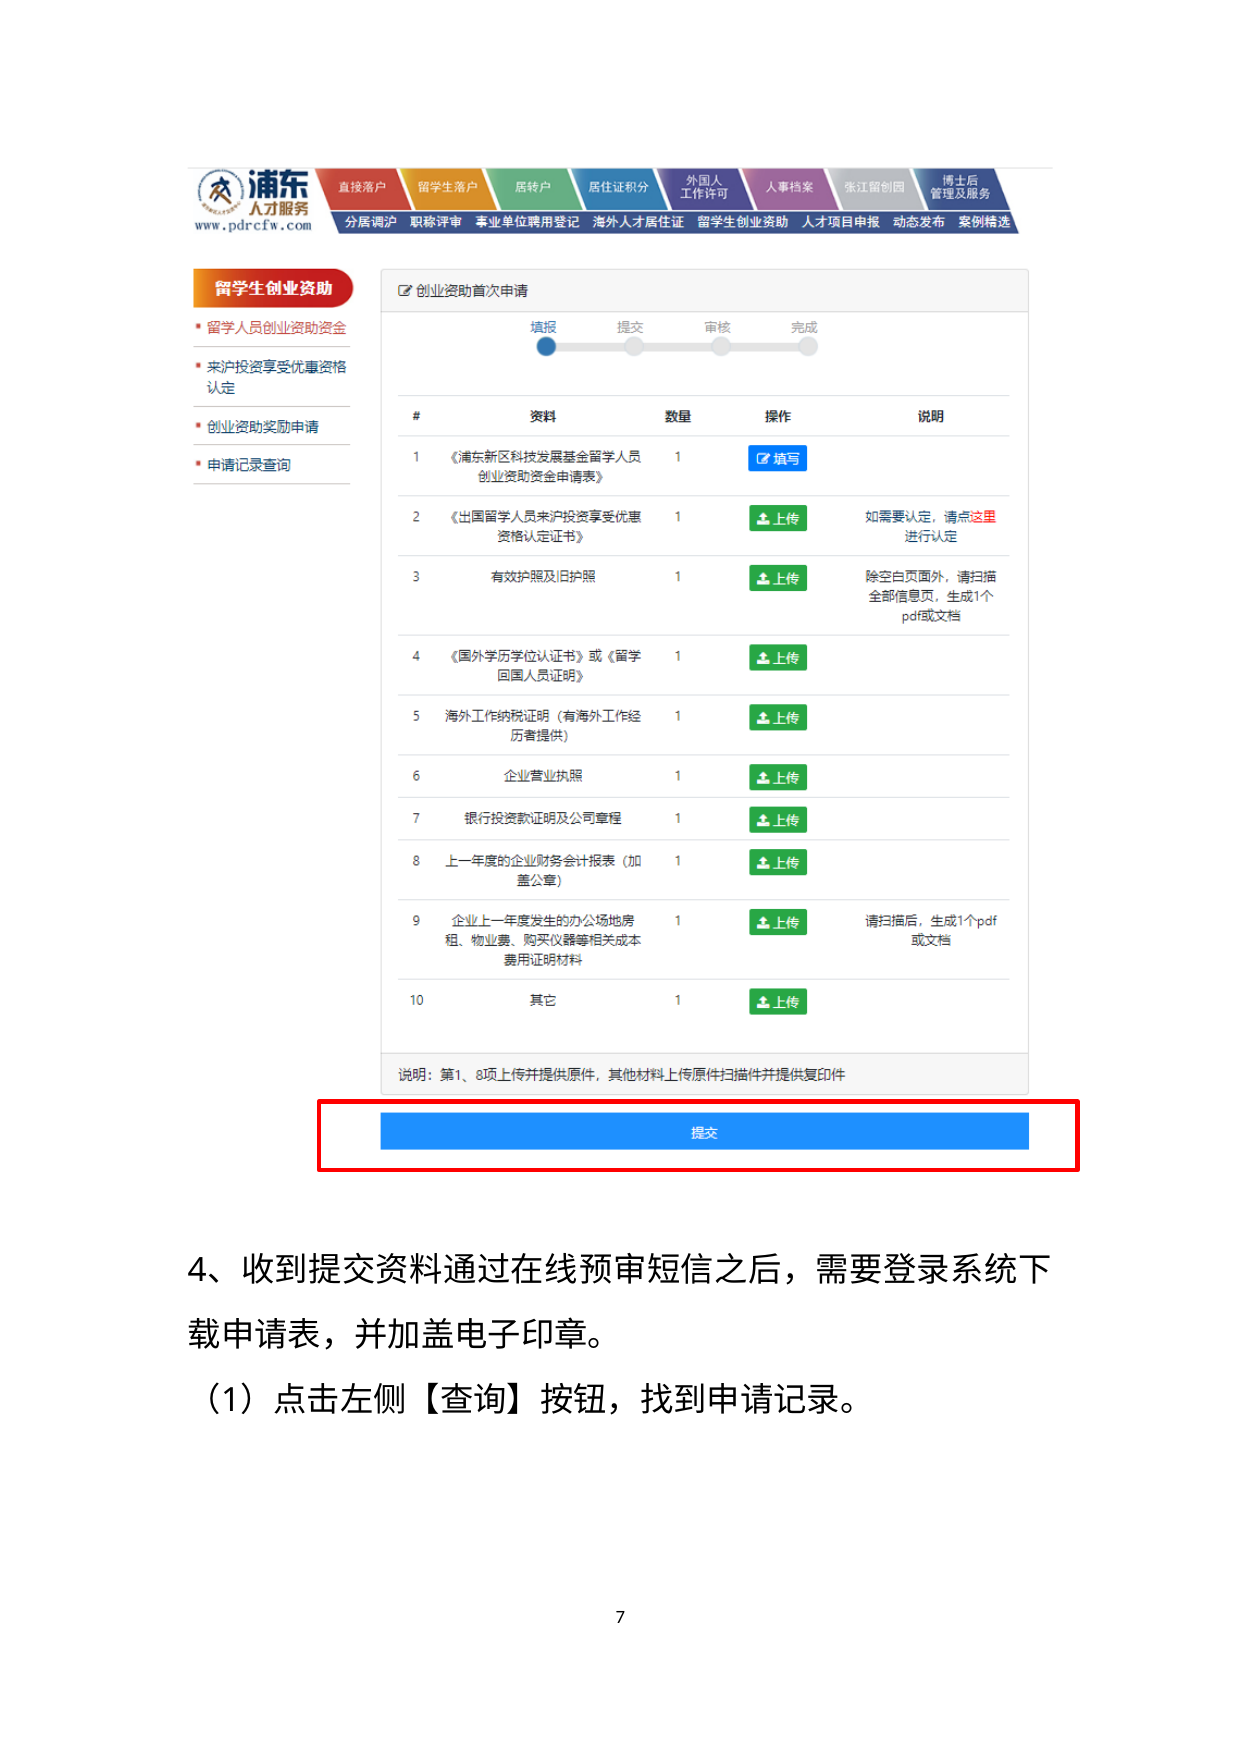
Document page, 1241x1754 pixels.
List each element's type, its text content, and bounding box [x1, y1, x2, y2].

text （1）点击左侧【查询】按钮，找到申请记录。 [187, 1364, 1053, 1429]
text 4、收到提交资料通过在线预审短信之后，需要登录系统下载申请表，并加盖电子印章。 [187, 1234, 1053, 1364]
picture [321, 1104, 1053, 1154]
picture [187, 162, 1053, 1154]
